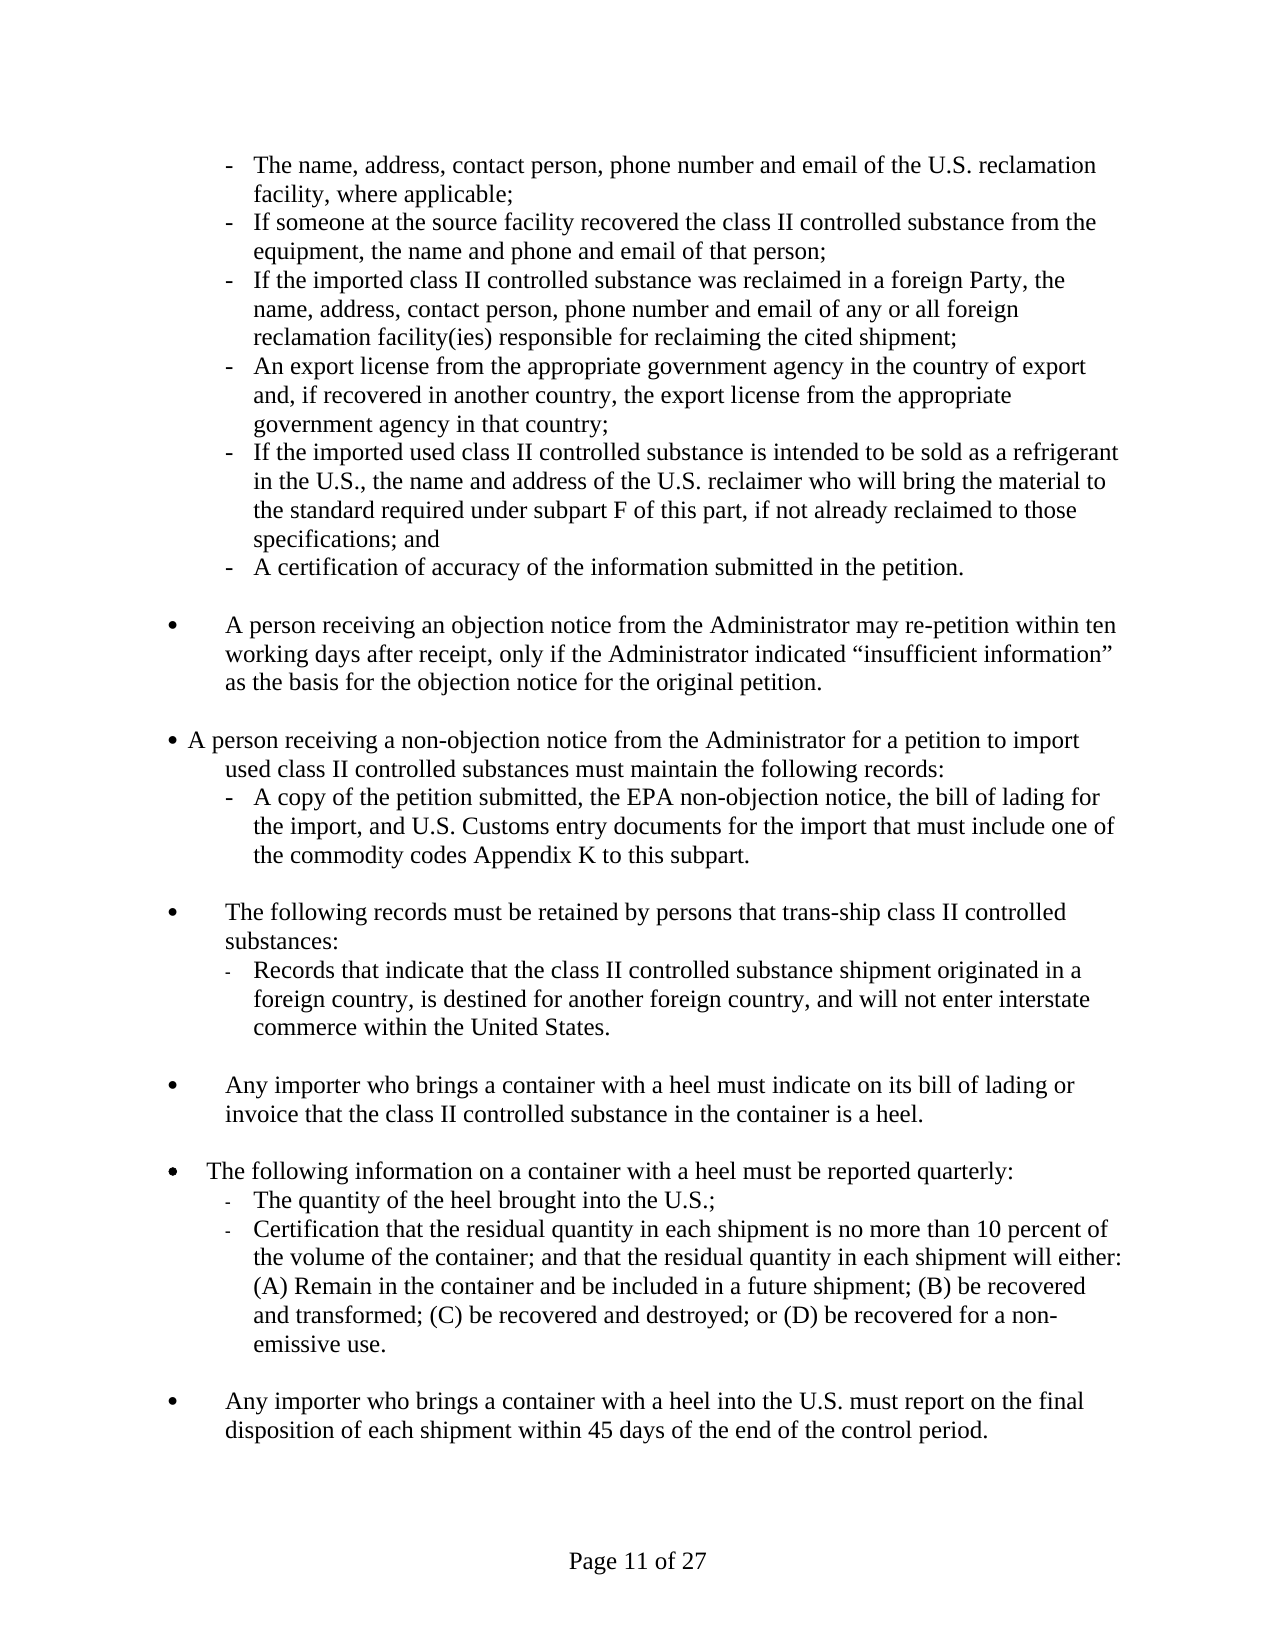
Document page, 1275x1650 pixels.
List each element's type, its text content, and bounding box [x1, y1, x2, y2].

list A person receiving an objection notice from the Administrator may re-petition within ten working days after receipt, only if the Administrator indicated “insufficient information” as the basis for the objection notice for the original petition. [169, 610, 1125, 696]
list The quantity of the heel brought into the ; [225, 1185, 1125, 1214]
list Certification that the residual quantity in each shipment is no more than 10 percent of the volume of the container; and that the residual quantity in each shipment will either: (A) Remain in the container and be included in a future shipment; (B) be recovered and transformed; (C) be recovered and destroyed; or (D) be recovered for a non-emissive use. [225, 1214, 1125, 1357]
list Any importer who brings a container with a heel into the must report on the final disposition of each shipment within 45 days of the end of the control period. [169, 1386, 1125, 1444]
list An export license from the appropriate government agency in the country of export and, if recovered in another country, the export license from the appropriate government agency in that country; [225, 351, 1125, 437]
list The following records must be retained by persons that trans-ship class II controlled substances: [169, 897, 1125, 955]
list Any importer who brings a container with a heel must indicate on its bill of lading or invoice that the class II controlled substance in the container is a heel. [169, 1070, 1125, 1127]
list If someone at the source facility recovered the class II controlled substance from the equipment, the name and phone and email of that person; [225, 207, 1125, 265]
list The following information on a container with a heel must be reported quarterly: [169, 1156, 1125, 1185]
list Records that indicate that the class II controlled substance shipment originated in a foreign country, is destined for another foreign country, and will not enter interstate commerce within the United States. [225, 955, 1125, 1041]
list If the imported used class II controlled substance is intended to be sold as a refrigerant in the U.S., the name and address of the U.S. reclaimer who will bring the material to the standard required under subpart F of this part, if not already reclaimed to those specifications; and [225, 437, 1125, 552]
list A certification of accuracy of the information submitted in the petition. [225, 552, 1125, 581]
list A copy of the petition submitted, the EPA non-objection notice, the bill of lading for the import, and U.S. Customs entry documents for the import that must include one of the commodity codes Appendix K to this subpart. [225, 782, 1125, 869]
list The name, address, contact person, phone number and email of the U.S. reclamation facility, where applicable; [225, 150, 1125, 207]
list If the imported class II controlled substance was reclaimed in a foreign Party, the name, address, contact person, phone number and email of any or all foreign reclamation facility(ies) responsible for reclaiming the cited shipment; [225, 265, 1125, 351]
list A person receiving a non-objection notice from the Administrator for a petition to import used class II controlled substances must maintain the following records: [169, 725, 1125, 782]
